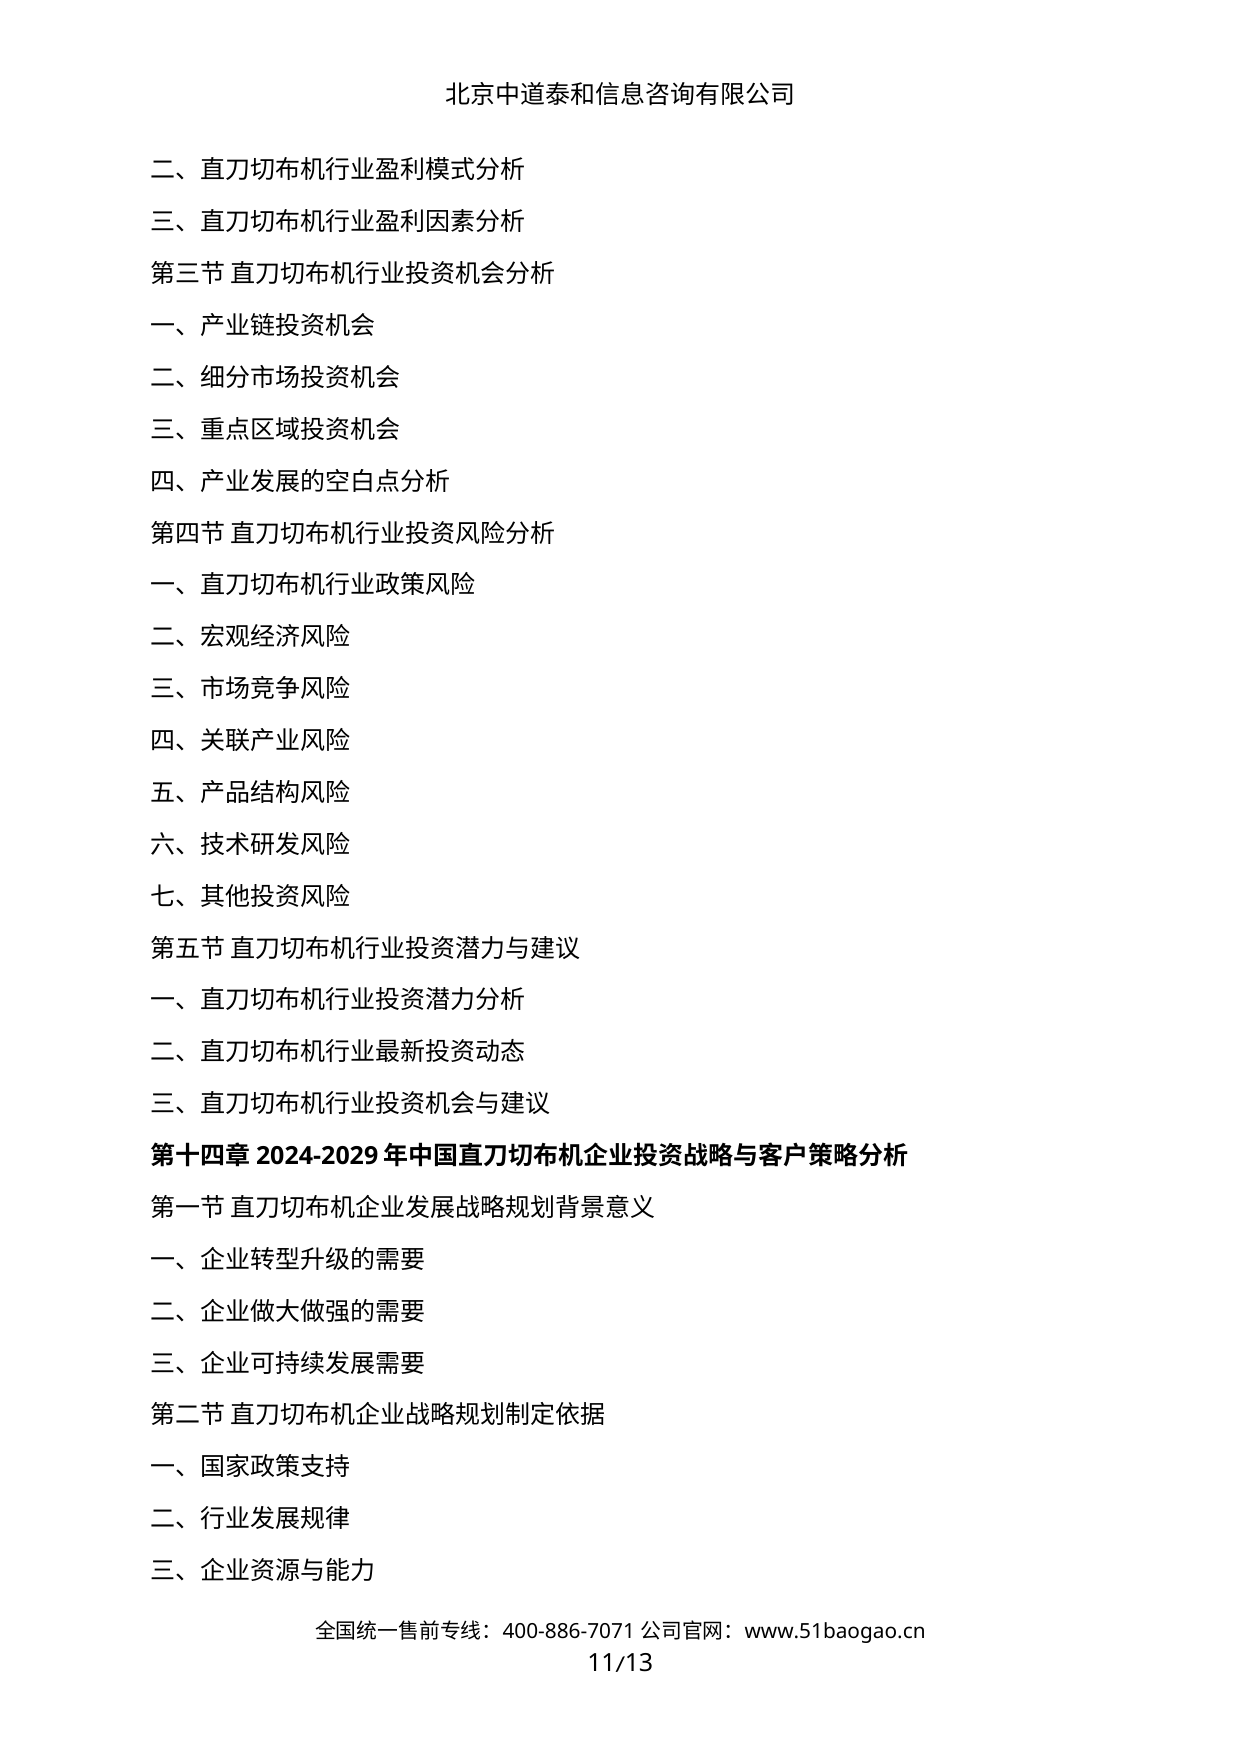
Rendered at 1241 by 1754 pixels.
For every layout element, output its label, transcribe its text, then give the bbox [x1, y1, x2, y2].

text 四、关联产业风险 [150, 721, 1090, 757]
text 一、企业转型升级的需要 [150, 1239, 1090, 1276]
text 第十四章 2024-2029年中国直刀切布机企业投资战略与客户策略分析 [150, 1136, 1090, 1172]
text 七、其他投资风险 [150, 876, 1090, 912]
text 一、国家政策支持 [150, 1447, 1090, 1483]
text 二、细分市场投资机会 [150, 357, 1090, 394]
text 二、直刀切布机行业最新投资动态 [150, 1032, 1090, 1068]
text 一、产业链投资机会 [150, 306, 1090, 342]
text 第五节 直刀切布机行业投资潜力与建议 [150, 928, 1090, 964]
text 二、行业发展规律 [150, 1499, 1090, 1535]
text 第三节 直刀切布机行业投资机会分析 [150, 254, 1090, 290]
text 二、直刀切布机行业盈利模式分析 [150, 150, 1090, 186]
text 六、技术研发风险 [150, 824, 1090, 861]
text 第一节 直刀切布机企业发展战略规划背景意义 [150, 1187, 1090, 1224]
text 一、直刀切布机行业投资潜力分析 [150, 980, 1090, 1016]
text 三、企业可持续发展需要 [150, 1343, 1090, 1379]
text 三、市场竞争风险 [150, 669, 1090, 705]
text 一、直刀切布机行业政策风险 [150, 565, 1090, 601]
text 第四节 直刀切布机行业投资风险分析 [150, 513, 1090, 549]
text 五、产品结构风险 [150, 772, 1090, 809]
text 第二节 直刀切布机企业战略规划制定依据 [150, 1395, 1090, 1431]
text 四、产业发展的空白点分析 [150, 461, 1090, 497]
text 三、直刀切布机行业盈利因素分析 [150, 202, 1090, 238]
text 三、直刀切布机行业投资机会与建议 [150, 1084, 1090, 1120]
text 二、宏观经济风险 [150, 617, 1090, 653]
text 三、企业资源与能力 [150, 1551, 1090, 1587]
text 二、企业做大做强的需要 [150, 1291, 1090, 1327]
text 三、重点区域投资机会 [150, 409, 1090, 446]
